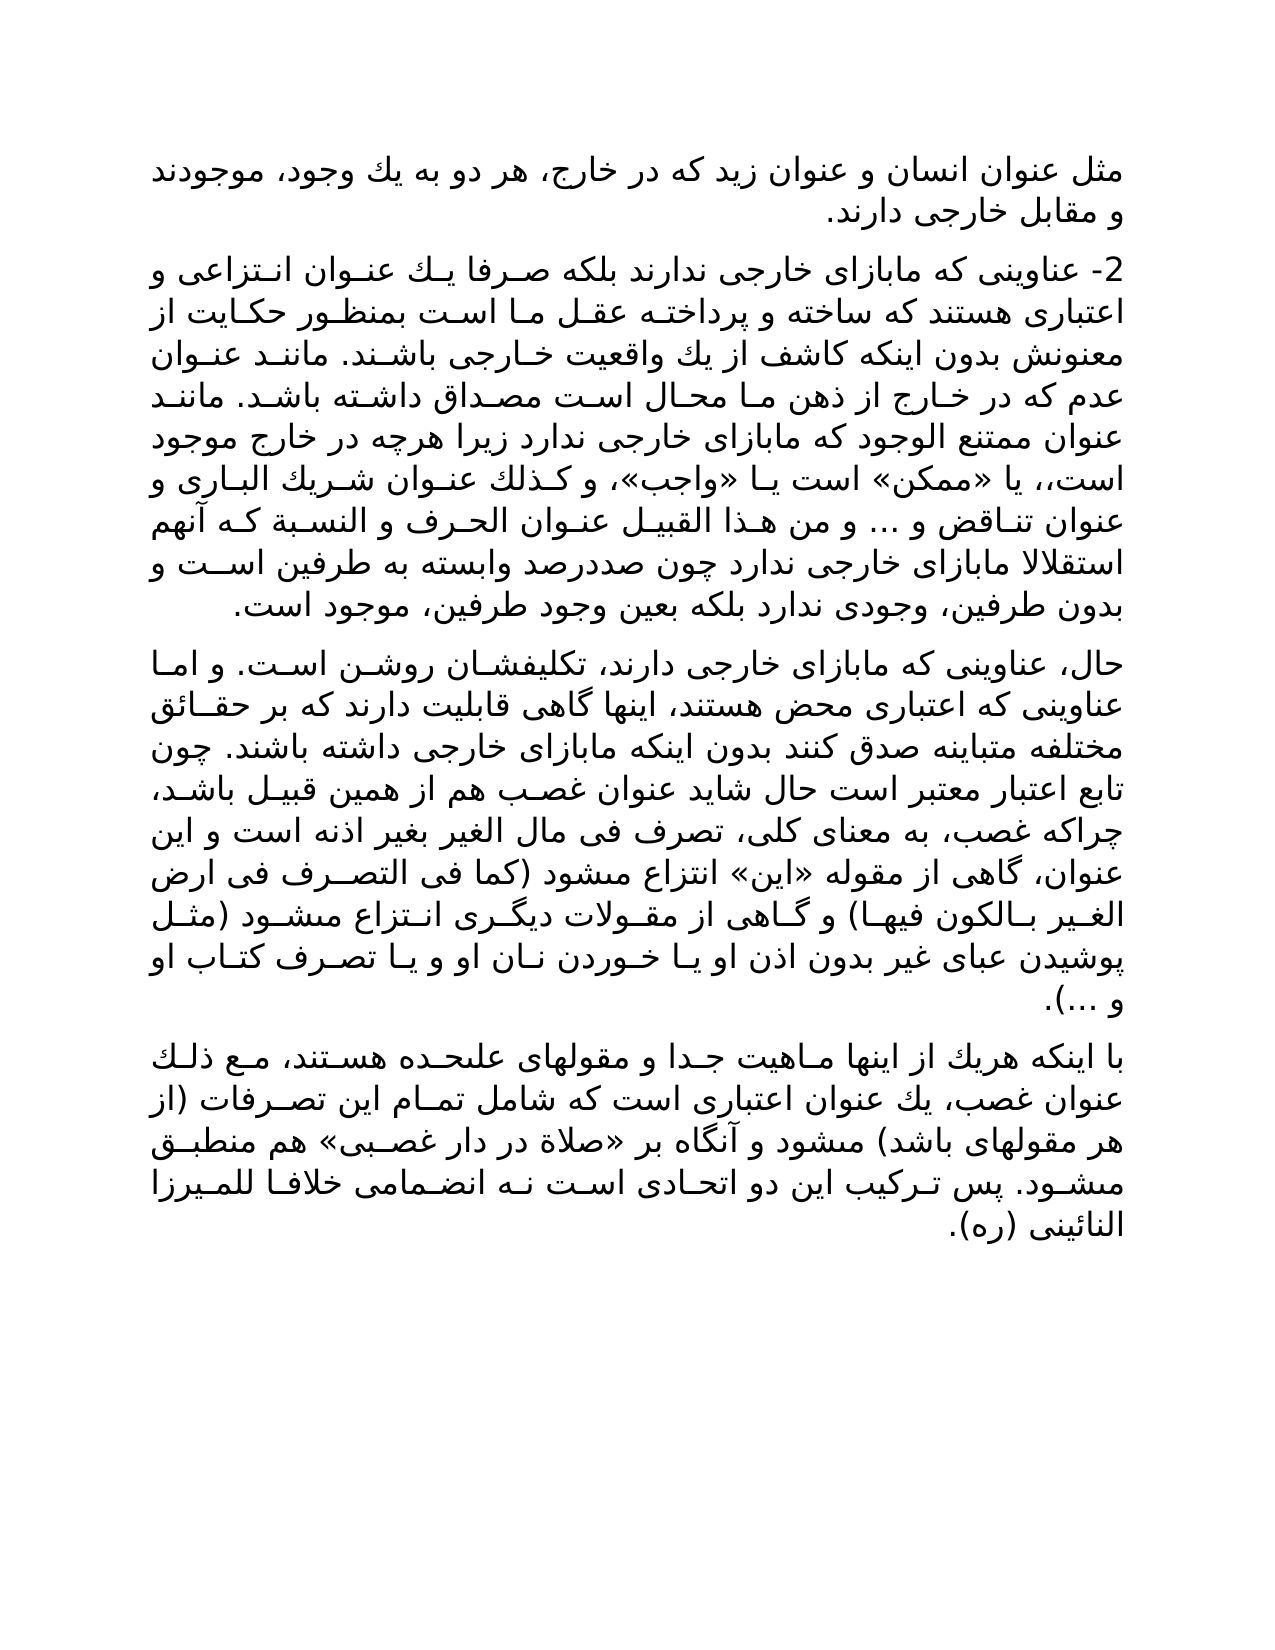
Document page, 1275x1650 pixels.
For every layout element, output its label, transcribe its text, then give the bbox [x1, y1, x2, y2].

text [150, 150, 1125, 231]
text حال، عناوينى كه مابازاى خارجى دارند، تكليفشان روشن است. و اما عناوينى كه اعتبارى محض هستند، اين‏ها گاهى قابليت دارند كه بر حقائق مختلفه متباينه صدق كنند بدون اينكه مابازاى خارجى داشته باشند. چون تابع اعتبار معتبر است حال شايد عنوان غصب هم از همين قبيل باشد، چراکه غصب، به معناى كلى، تصرف فى مال الغير بغير اذنه است و اين عنوان، گاهى از مقوله «اين» انتزاع مى‏شود (كما فى التصرف فى ارض الغير بالكون فيها) و گاهى از مقولات ديگرى انتزاع مى‏شود (مثل پوشيدن عباى غير بدون اذن او يا خوردن نان او و يا تصرف كتاب او و ...). [150, 644, 1125, 1018]
text 2- عناوينى كه مابازاى خارجى ندارند بلكه صرفا يك عنوان انتزاعى و اعتبارى هستند كه ساخته و پرداخته عقل ما است بمنظور حكايت از معنونش بدون اينكه كاشف از يك واقعيت خارجى باشند. مانند عنوان عدم كه در خارج از ذهن ما محال است مصداق داشته باشد. مانند عنوان ممتنع الوجود كه مابازاى خارجى ندارد زيرا هرچه در خارج موجود است،، يا «ممكن» است‏ يا «واجب»، و كذلك عنوان شريك البارى و عنوان تناقض و ... و من هذا القبيل عنوان الحرف و النسبة كه آنهم استقلالا مابازاى خارجى ندارد چون صددرصد وابسته به طرفين است و بدون طرفين، وجودى ندارد بلكه بعين وجود طرفين، موجود است. [150, 250, 1125, 624]
text با اينكه هريك از اين‏ها ماهيت جدا و مقوله‏اى على‏حده هستند، مع ذلك عنوان غصب، يك عنوان اعتبارى است كه شامل تمام اين تصرفات (از هر مقوله‏اى باشد) مى‏شود و آنگاه بر «صلاة در دار غصبى» هم منطبق مى‏شود. پس تركيب اين دو اتحادى است نه انضمامى خلافا للميرزا النائينى (ره). [150, 1037, 1125, 1244]
